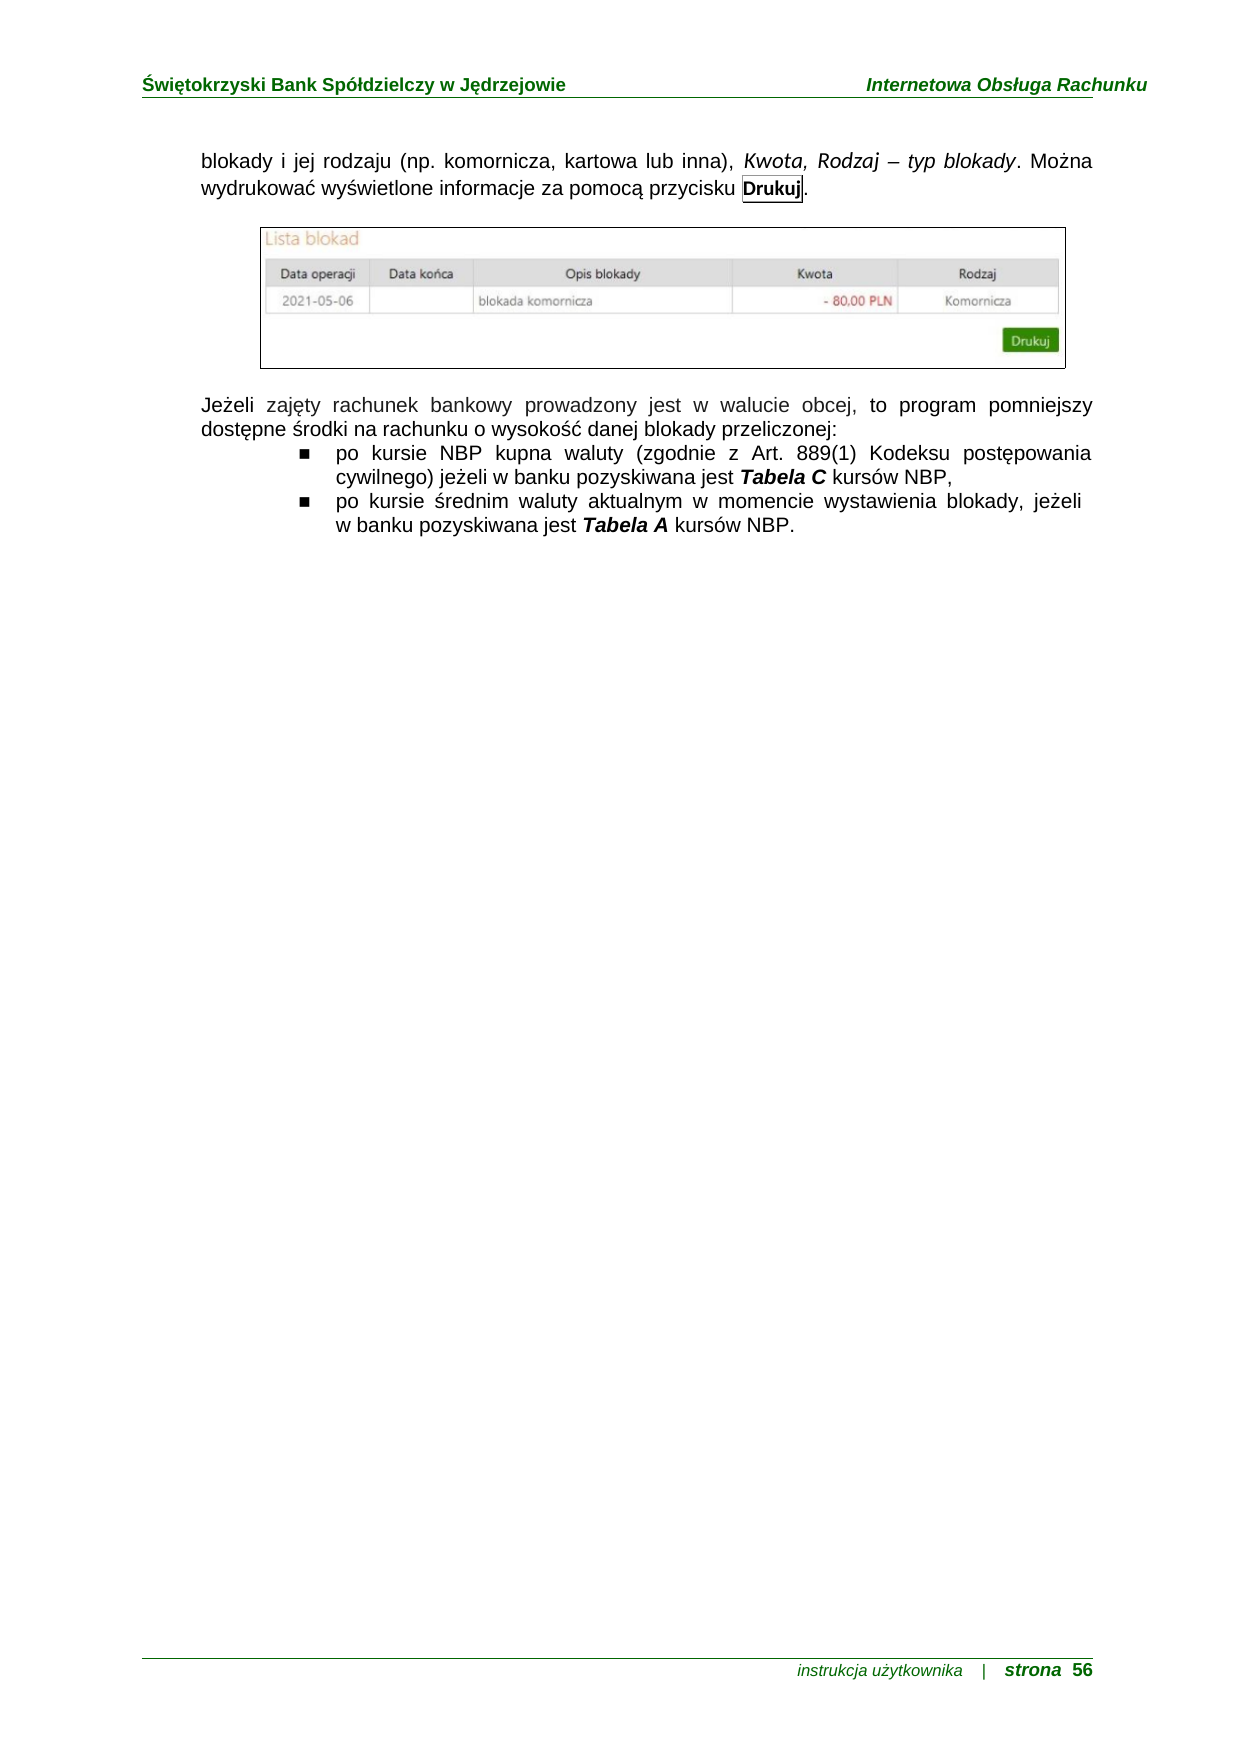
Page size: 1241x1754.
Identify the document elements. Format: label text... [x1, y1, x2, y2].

text po kursie NBP kupna waluty (zgodnie z Art. 889(1) Kodeksu postępowania cywilnego) jeżeli w banku pozyskiwana jest Tabela C kursów NBP, [298, 441, 1093, 489]
text Jeżeli zajęty rachunek bankowy prowadzony jest w walucie obcej, to program pomniejszy dostępne środki na rachunku o wysokość danej blokady przeliczonej: [201, 393, 1093, 441]
picture [261, 228, 1065, 368]
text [201, 146, 1093, 203]
text po kursie średnim waluty aktualnym w momencie wystawienia blokady, jeżeli w banku pozyskiwana jest Tabela A kursów NBP. [298, 489, 1093, 537]
